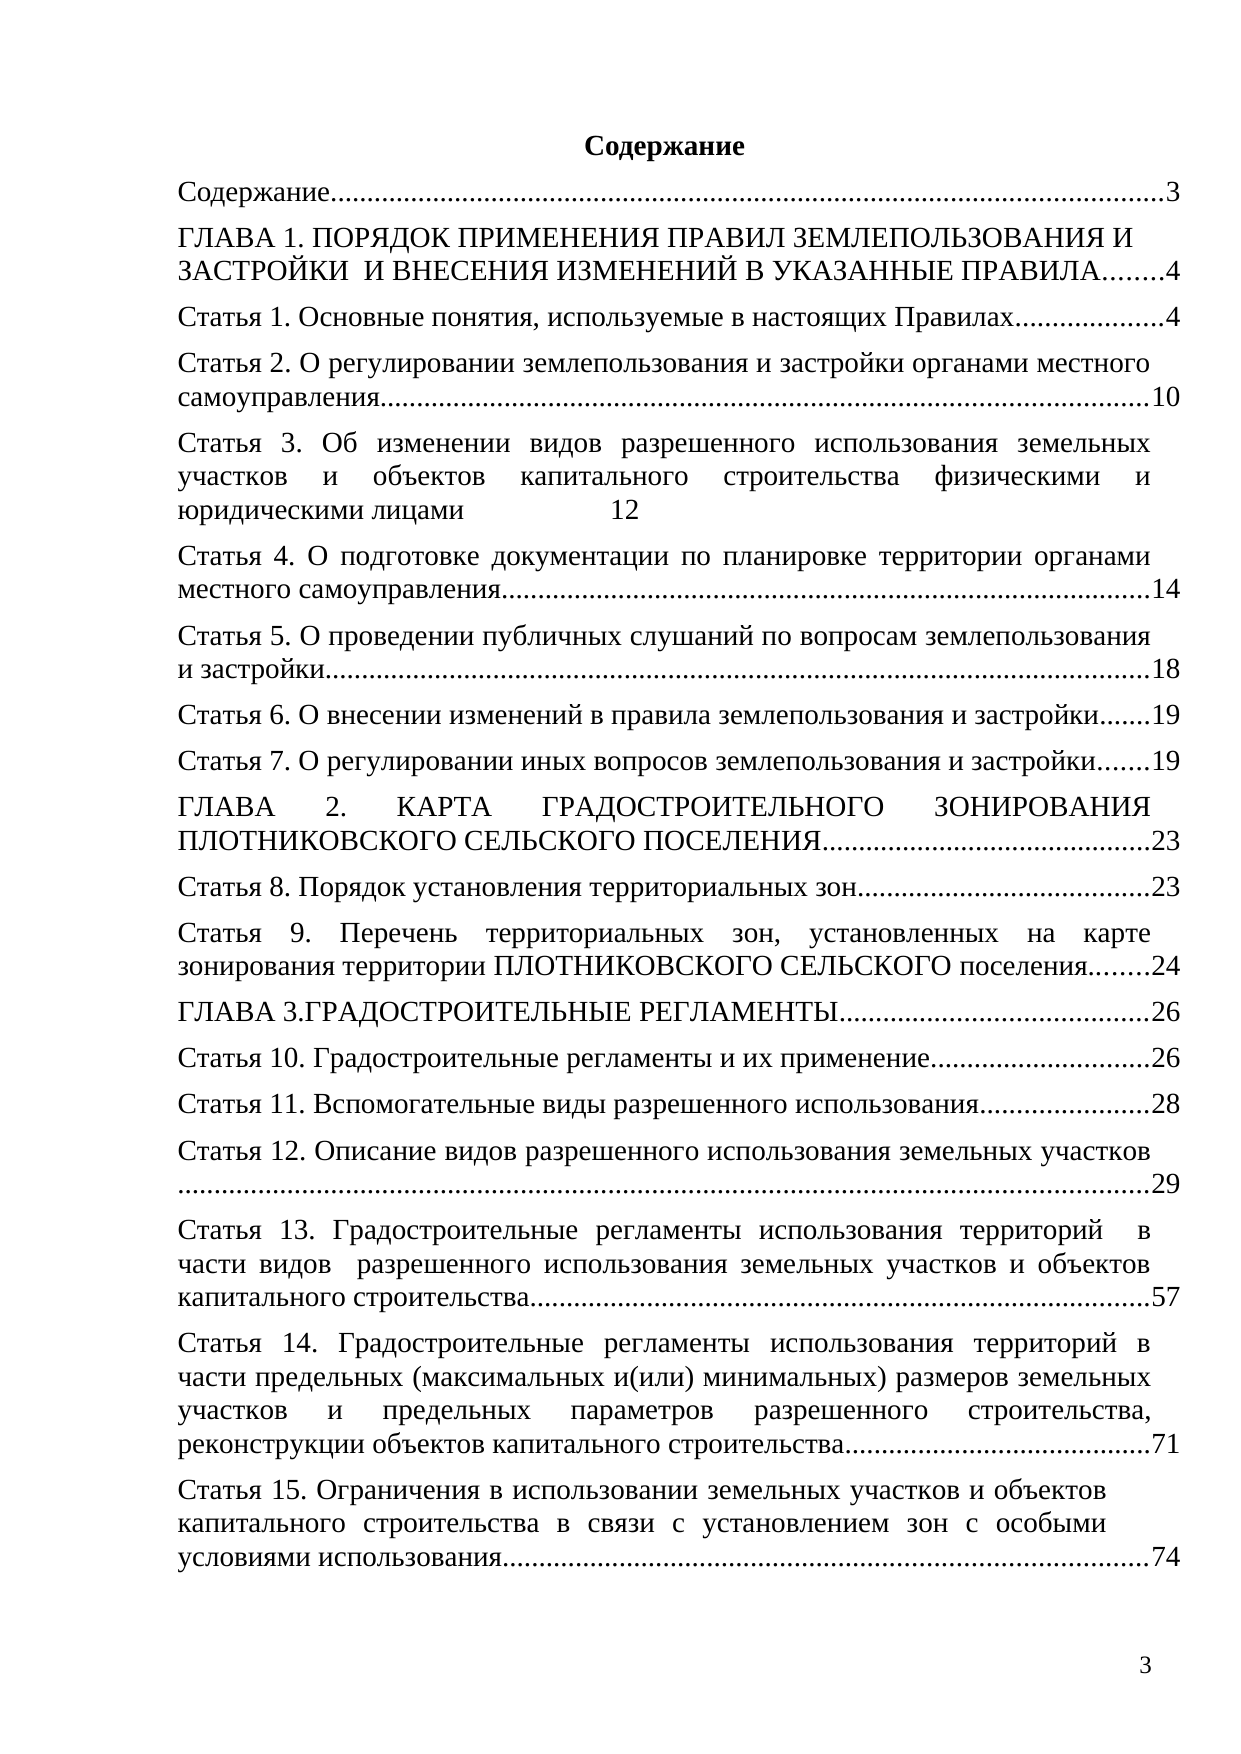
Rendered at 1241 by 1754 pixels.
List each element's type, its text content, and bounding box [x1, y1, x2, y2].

text Статья 7. О регулировании иных вопросов землепользования и застройки 19 [177, 743, 1152, 777]
text Статья 14. Градостроительные регламенты использования территорий в части предельных (максимальных и(или) минимальных) размеров земельных участков и предельных параметров разрешенного строительства, реконструкции объектов капитального строительства 71 [177, 1325, 1152, 1459]
text Статья 12. Описание видов разрешенного использования земельных участков 29 [177, 1133, 1152, 1200]
text Содержание [177, 128, 1152, 161]
text Статья 3. Об изменении видов разрешенного использования земельных участков и объектов капитального строительства физическими и юридическими лицами 12 [177, 425, 1152, 526]
text Глава 3.ГРАДОСТРОИТЕЛЬНЫЕ РЕГЛАМЕНТЫ 26 [177, 994, 1152, 1028]
text Статья 6. О внесении изменений в правила землепользования и застройки 19 [177, 697, 1152, 731]
text Статья 1. Основные понятия, используемые в настоящих Правилах 4 [177, 299, 1152, 333]
text Статья 5. О проведении публичных слушаний по вопросам землепользования и застройки 18 [177, 618, 1152, 685]
text Статья 13. Градостроительные регламенты использования территорий в части видов разрешенного использования земельных участков и объектов капитального строительства 57 [177, 1212, 1152, 1313]
text ГЛАВА 1. ПОРЯДОК ПРИМЕНЕНИЯ ПРАВИЛ ЗЕМЛЕПОЛЬЗОВАНИЯ И ЗАСТРОЙКИ И ВНЕСЕНИЯ ИЗМЕНЕНИЙ В УКАЗАННЫЕ ПРАВИЛА 4 [177, 220, 1152, 287]
text Статья 8. Порядок установления территориальных зон 23 [177, 869, 1152, 902]
text Статья 15. Ограничения в использовании земельных участков и объектов капитального строительства в связи с установлением зон с особыми условиями использования. 74 [177, 1472, 1107, 1573]
text ГЛАВА 2. КАРТА ГРАДОСТРОИТЕЛЬНОГО ЗОНИРОВАНИЯ Плотниковского сельского ПОСЕЛЕНИЯ 23 [177, 789, 1152, 856]
text Статья 11. Вспомогательные виды разрешенного использования 28 [177, 1087, 1152, 1120]
text Содержание 3 [177, 174, 1152, 207]
text Статья 10. Градостроительные регламенты и их применение 26 [177, 1041, 1152, 1074]
text Статья 2. О регулировании землепользования и застройки органами местного самоуправления 10 [177, 345, 1152, 412]
text Статья 4. О подготовке документации по планировке территории органами местного самоуправления 14 [177, 538, 1152, 605]
text Статья 9. Перечень территориальных зон, установленных на карте зонирования территории Плотниковского сельского поселения. 24 [177, 915, 1152, 982]
